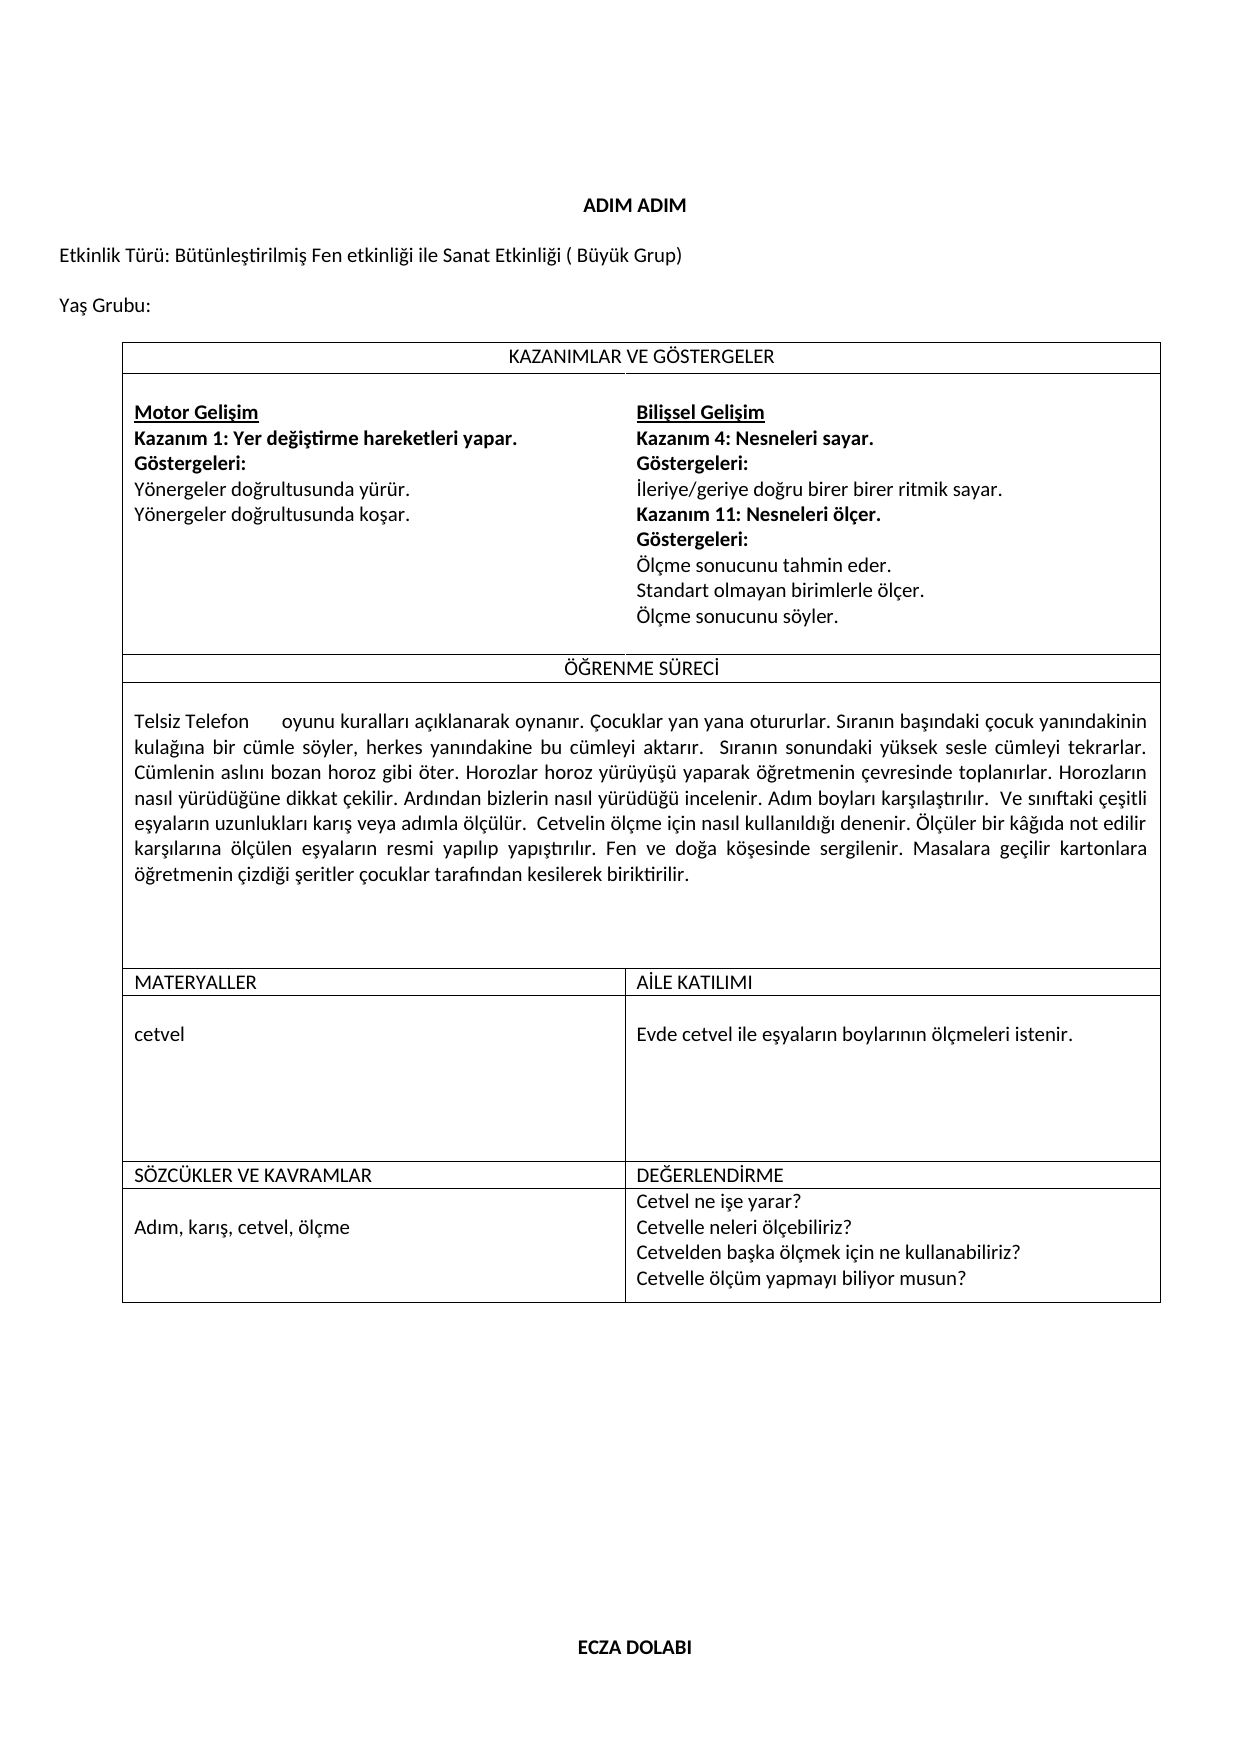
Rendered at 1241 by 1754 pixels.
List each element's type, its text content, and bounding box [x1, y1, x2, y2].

text ADIM ADIM [59, 192, 1211, 217]
table_cell cetvel [123, 996, 625, 1161]
table_cell ÖĞRENME SÜRECİ [123, 655, 1160, 682]
table_cell Evde cetvel ile eşyaların boylarının ölçmeleri istenir. [626, 996, 1160, 1161]
table_cell Cetvel ne işe yarar? Cetvelle neleri ölçebiliriz? Cetvelden başka ölçmek için ne kullanabiliriz? Cetvelle ölçüm yapmayı biliyor musun? [626, 1189, 1160, 1302]
table_cell SÖZCÜKLER VE KAVRAMLAR [123, 1162, 625, 1188]
table_cell Telsiz Telefon oyunu kuralları açıklanarak oynanır. Çocuklar yan yana otururlar. Sıranın başındaki çocuk yanındakinin kulağına bir cümle söyler, herkes yanındakine bu cümleyi aktarır. Sıranın sonundaki yüksek sesle cümleyi tekrarlar. Cümlenin aslını bozan horoz gibi öter. Horozlar horoz yürüyüşü yaparak öğretmenin çevresinde toplanırlar. Horozların nasıl yürüdüğüne dikkat çekilir. Ardından bizlerin nasıl yürüdüğü incelenir. Adım boyları karşılaştırılır. Ve sınıftaki çeşitli eşyaların uzunlukları karış veya adımla ölçülür. Cetvelin ölçme için nasıl kullanıldığı denenir. Ölçüler bir kâğıda not edilir karşılarına ölçülen eşyaların resmi yapılıp yapıştırılır. Fen ve doğa köşesinde sergilenir. Masalara geçilir kartonlara öğretmenin çizdiği şeritler çocuklar tarafından kesilerek biriktirilir. [123, 683, 1160, 968]
table_cell Motor Gelişim Kazanım 1: Yer değiştirme hareketleri yapar. Göstergeleri: Yönergeler doğrultusunda yürür. Yönergeler doğrultusunda koşar. [123, 374, 625, 654]
text ECZA DOLABI [59, 1634, 1211, 1660]
text Etkinlik Türü: Bütünleştirilmiş Fen etkinliği ile Sanat Etkinliği ( Büyük Grup) [59, 242, 1211, 267]
text Yaş Grubu: [59, 292, 1211, 317]
table_cell DEĞERLENDİRME [626, 1162, 1160, 1188]
table_cell AİLE KATILIMI [626, 969, 1160, 994]
table_cell MATERYALLER [123, 969, 625, 994]
table_cell Bilişsel Gelişim Kazanım 4: Nesneleri sayar. Göstergeleri: İleriye/geriye doğru birer birer ritmik sayar. Kazanım 11: Nesneleri ölçer. Göstergeleri: Ölçme sonucunu tahmin eder. Standart olmayan birimlerle ölçer. Ölçme sonucunu söyler. [626, 374, 1160, 654]
table_cell Adım, karış, cetvel, ölçme [123, 1189, 625, 1302]
table_header KAZANIMLAR VE GÖSTERGELER [123, 343, 1160, 373]
